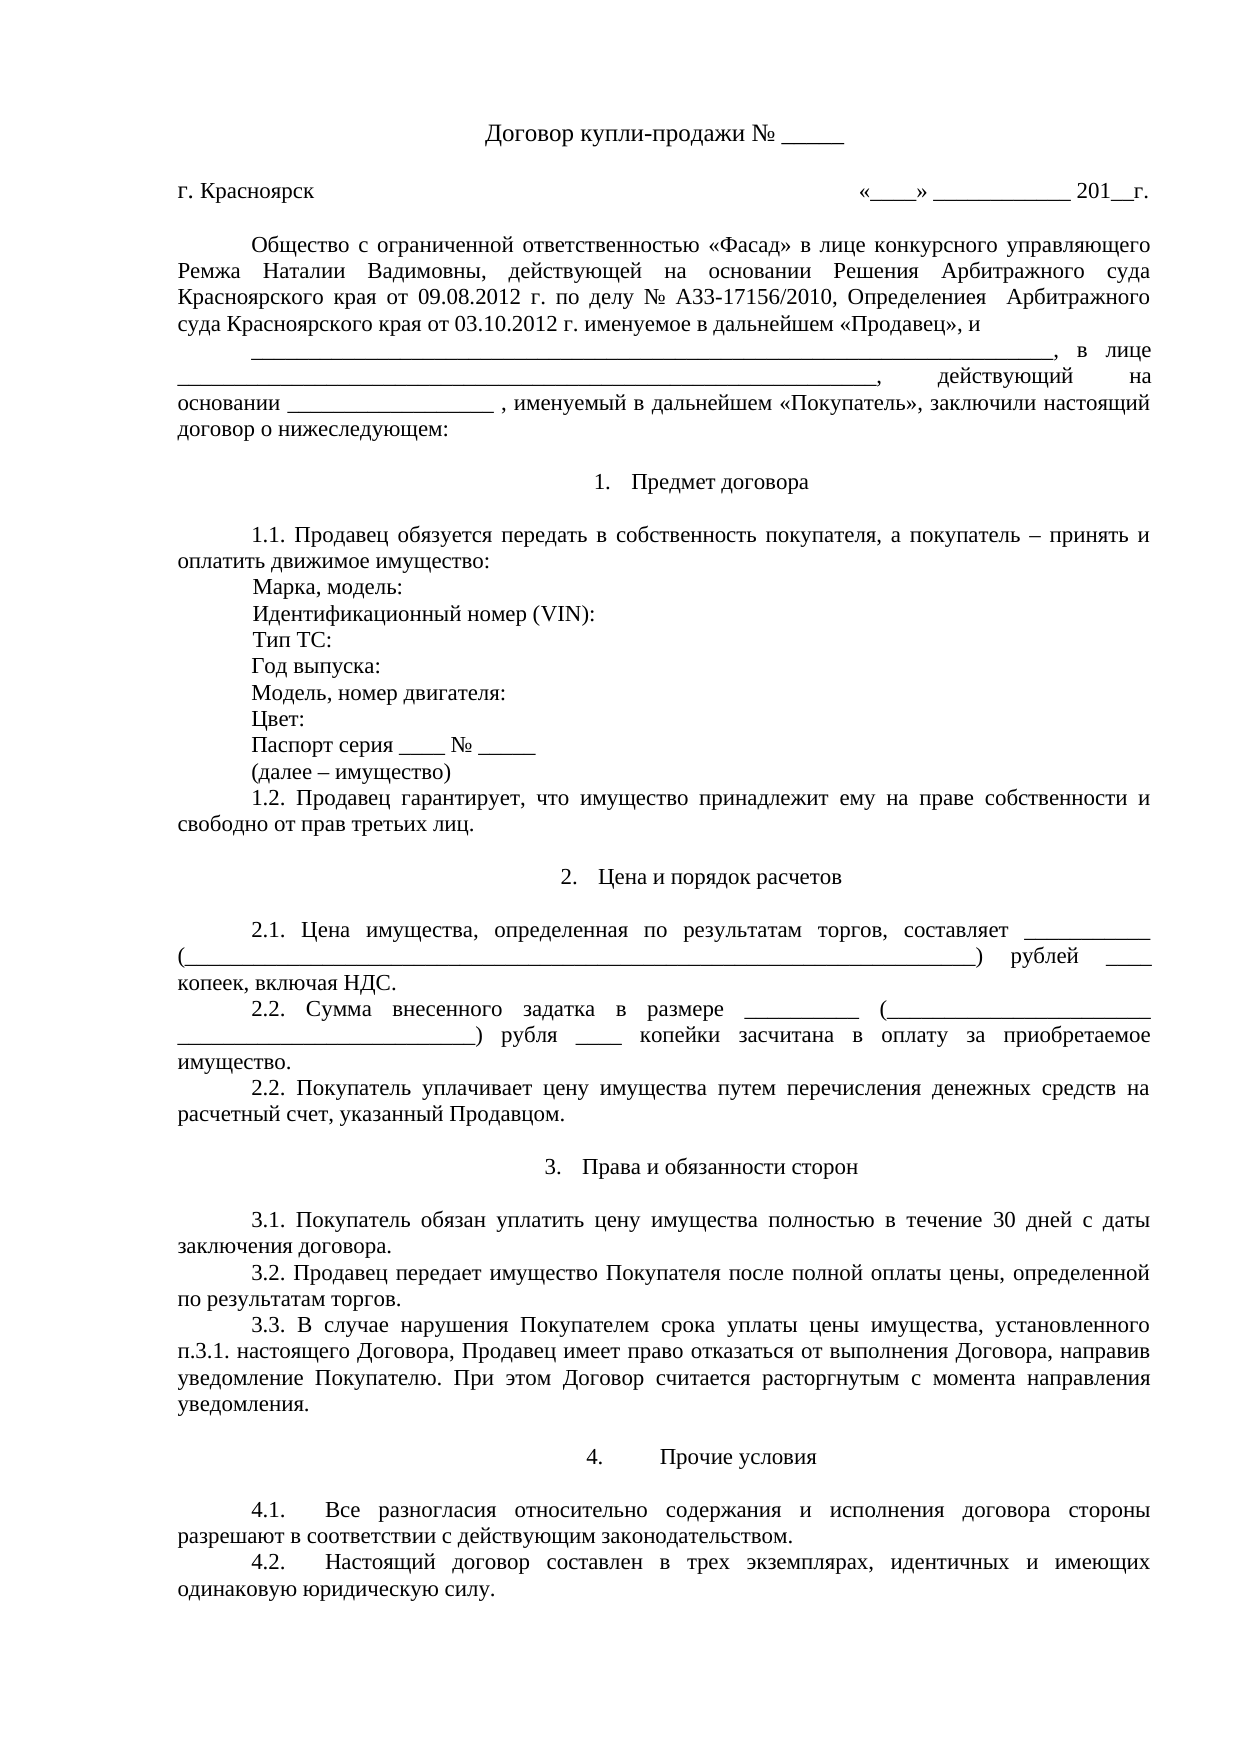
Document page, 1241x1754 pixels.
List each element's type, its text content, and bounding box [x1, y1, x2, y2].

list Прочие условия [177, 1443, 1152, 1469]
text Цвет: [177, 705, 1152, 731]
text г. Красноярск «____» ____________ 201__г. [177, 176, 1152, 204]
text Общество с ограниченной ответственностью «Фасад» в лице конкурсного управляющего Ремжа Наталии Вадимовны, действующей на основании Решения Арбитражного суда Красноярского края от 09.08.2012 г. по делу № А33-17156/2010, Определениея Арбитражного суда Красноярского края от 03.10.2012 г. именуемое в дальнейшем «Продавец», и [177, 231, 1152, 336]
list Права и обязанности сторон [251, 1153, 1152, 1179]
text Год выпуска: [177, 652, 1152, 679]
text Модель, номер двигателя: [177, 679, 1152, 705]
text 1.2. Продавец гарантирует, что имущество принадлежит ему на праве собственности и свободно от прав третьих лиц. [177, 784, 1152, 837]
list Предмет договора [251, 468, 1152, 494]
text 2.1. Цена имущества, определенная по результатам торгов, составляет ___________ (_____________________________________________________________________) рублей ____ копеек, включая НДС. [177, 916, 1152, 995]
list Все разногласия относительно содержания и исполнения договора стороны разрешают в соответствии с действующим законодательством. [177, 1496, 1152, 1548]
text 3.2. Продавец передает имущество Покупателя после полной оплаты цены, определенной по результатам торгов. [177, 1258, 1152, 1311]
text Паспорт серия ____ № _____ [177, 731, 1152, 758]
list Настоящий договор составлен в трех экземплярах, идентичных и имеющих одинаковую юридическую силу. [177, 1548, 1152, 1601]
text Тип ТС: [177, 626, 1152, 652]
text 3.3. В случае нарушения Покупателем срока уплаты цены имущества, установленного п.3.1. настоящего Договора, Продавец имеет право отказаться от выполнения Договора, направив уведомление Покупателю. При этом Договор считается расторгнутым с момента направления уведомления. [177, 1311, 1152, 1417]
text 1.1. Продавец обязуется передать в собственность покупателя, а покупатель – принять и оплатить движимое имущество: [177, 521, 1152, 573]
text Договор купли-продажи № _____ [177, 118, 1152, 147]
text 2.2. Сумма внесенного задатка в размере __________ (_______________________ __________________________) рубля ____ копейки засчитана в оплату за приобретаемое имущество. [177, 995, 1152, 1074]
text (далее – имущество) [177, 758, 1152, 784]
list Цена и порядок расчетов [251, 863, 1152, 889]
text 3.1. Покупатель обязан уплатить цену имущества полностью в течение 30 дней с даты заключения договора. [177, 1206, 1152, 1258]
text ______________________________________________________________________, в лице _____________________________________________________________, действующий на основании __________________ , именуемый в дальнейшем «Покупатель», заключили настоящий договор о нижеследующем: [177, 336, 1152, 442]
text 2.2. Покупатель уплачивает цену имущества путем перечисления денежных средств на расчетный счет, указанный Продавцом. [177, 1074, 1152, 1127]
text Марка, модель: [177, 573, 1152, 600]
text Идентификационный номер (VIN): [177, 600, 1152, 626]
